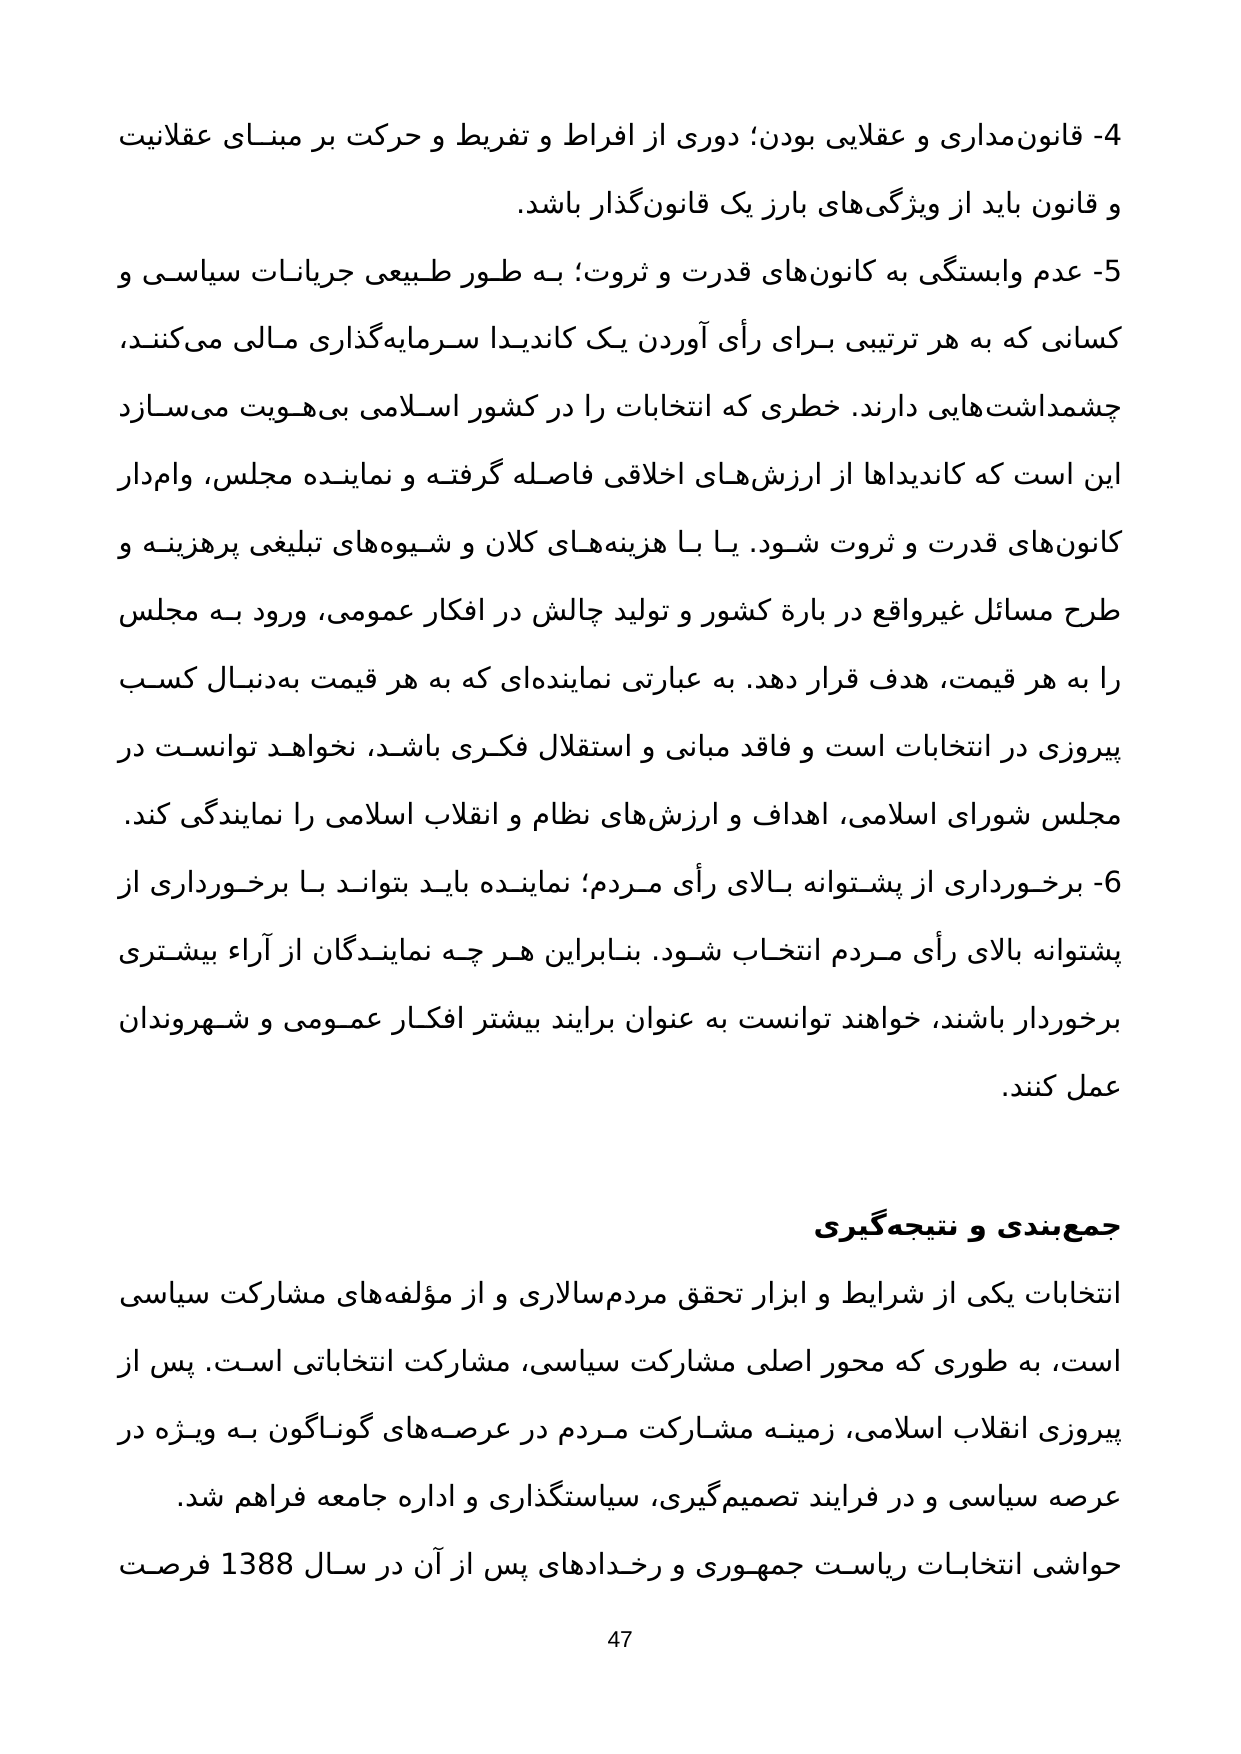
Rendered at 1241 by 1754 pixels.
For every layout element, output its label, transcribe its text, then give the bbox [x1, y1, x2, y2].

text جمع‌بندی و نتیجه‌گیری [118, 1208, 1122, 1242]
text انتخابات یکی از شرایط و ابزار تحقق مردم‌سالاری و از مؤلفه‌های مشارکت سیاسی است، به طوری که محور اصلی مشارکت سیاسی، مشارکت انتخاباتی است. پس از پیروزی انقلاب اسلامی، زمینه مشارکت مردم در عرصه‌های گوناگون به ویژه در عرصه سیاسی و در فرایند تصمیم‌گیری، سیاستگذاری و اداره جامعه فراهم شد. [118, 1276, 1122, 1514]
list 4- قانون‌مداری و عقلایی بودن؛ دوری از افراط و تفریط و حرکت بر مبنای عقلانیت و قانون باید از ویژگی‌های بارز یک قانون‌گذار باشد. [118, 118, 1122, 220]
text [118, 1548, 1122, 1582]
list 5- عدم وابستگی به کانون‌های قدرت و ثروت؛ به طور طبیعی جریانات سیاسی و کسانی که به هر ترتیبی برای رأی آوردن یک کاندیدا سرمایه‌گذاری مالی می‌کنند، چشمداشت‌هایی دارند. خطری که انتخابات را در کشور اسلامی ‌بی‌هویت می‌سازد‌ این است که کاندیداها از ارزش‌های اخلاقی فاصله گرفته و نماینده مجلس، وام‌دار کانون‌های قدرت و ثروت شود. یا با هزینه‌های کلان و شیوه‌های تبلیغی پرهزینه و طرح مسائل غیرواقع در بارة کشور و تولید چالش در افکار عمومی، ورود به مجلس را به هر قیمت، هدف قرار دهد. به عبارتی نماینده‌ای که به‌ هر قیمت به‌دنبال کسب پیروزی در انتخابات است و فاقد مبانی و استقلال فکری باشد، نخواهد توانست در مجلس شورای اسلامی، اهداف و ارزش‌های نظام و انقلاب اسلامی ‌را نمایندگی کند. [118, 254, 1122, 831]
list 6- برخورداری از پشتوانه بالای رأی مردم؛ نماینده باید بتواند با برخورداری از پشتوانه بالای رأی مردم انتخاب شود. بنابراین هر چه نمایندگان از آراء بیشتری برخوردار باشند، خواهند توانست به عنوان برایند بیشتر افکار عمومی‌ و شهروندان عمل کنند. [118, 865, 1122, 1103]
